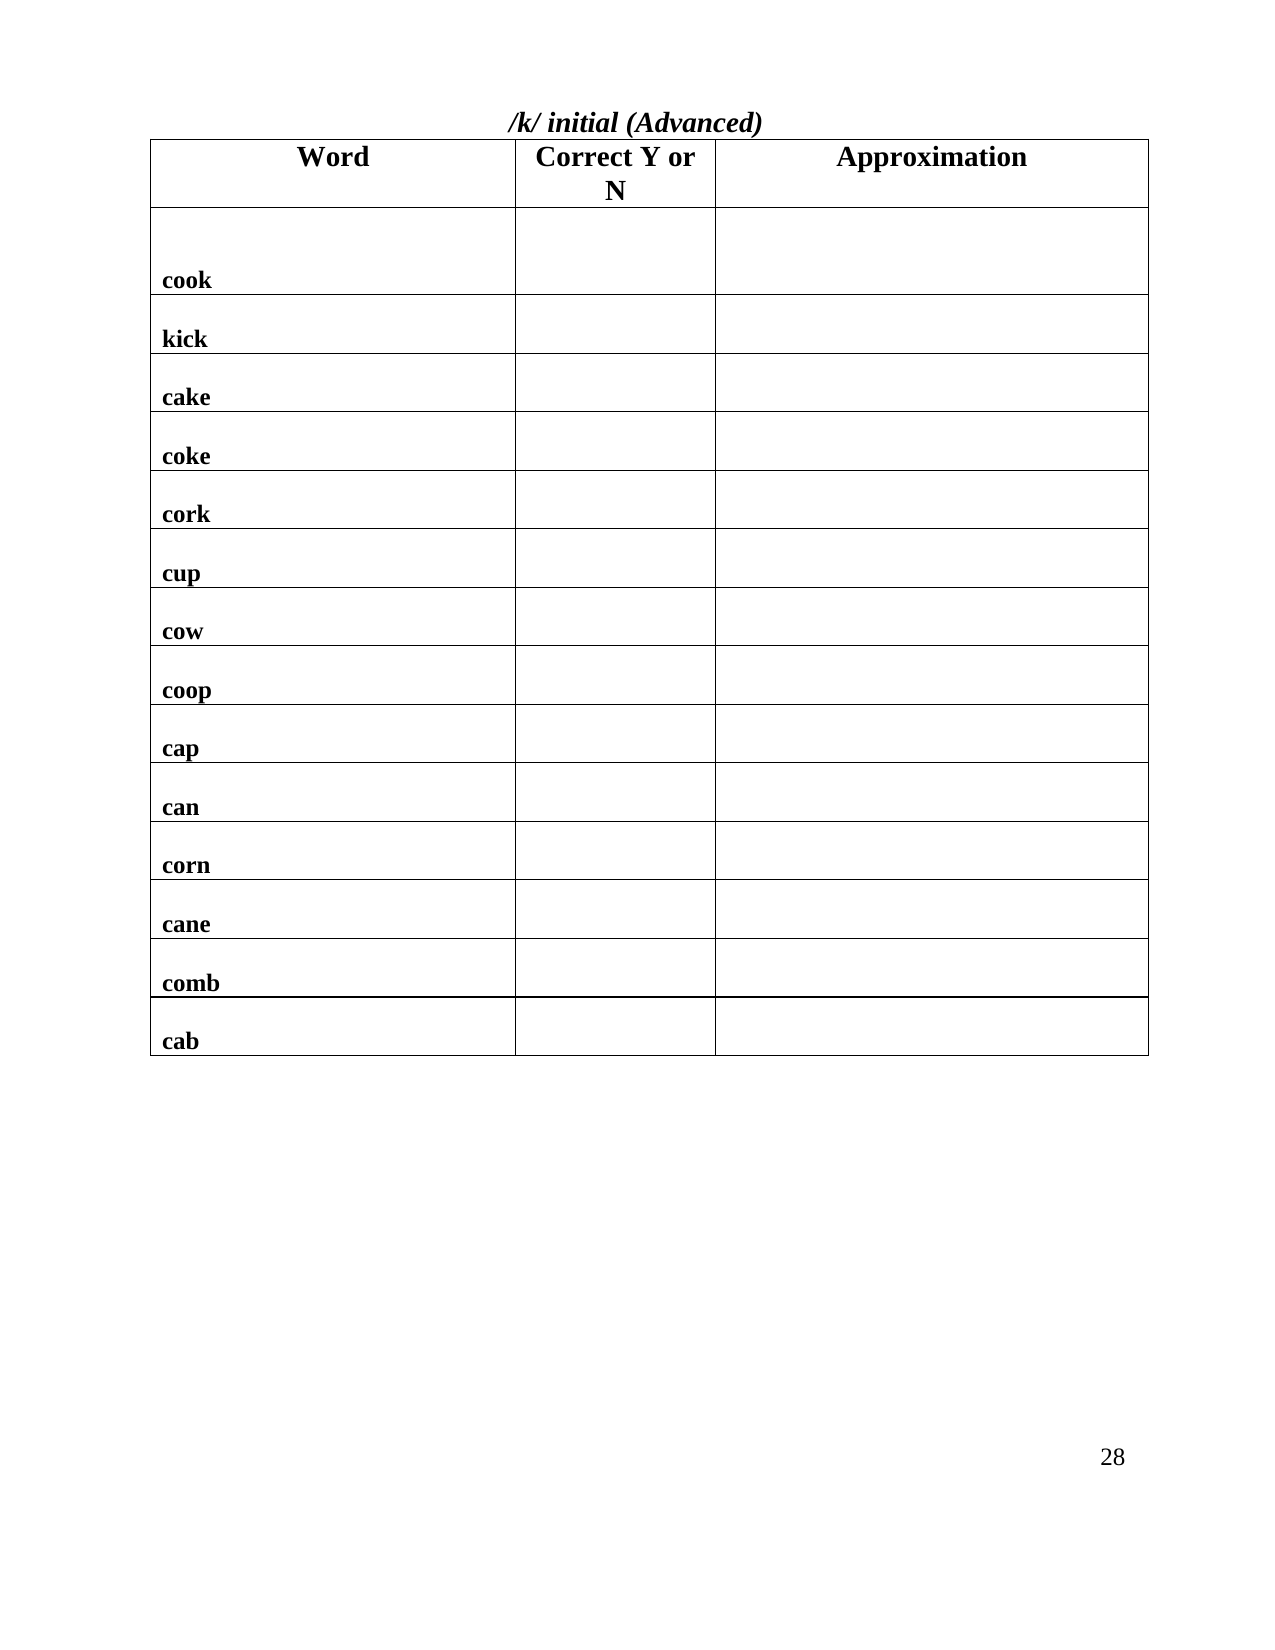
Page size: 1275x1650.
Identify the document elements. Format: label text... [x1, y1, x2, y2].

table_cell [716, 939, 1148, 996]
table_cell [716, 412, 1148, 469]
table_cell [716, 705, 1148, 762]
table_cell cup [151, 529, 515, 587]
table_cell [516, 646, 715, 704]
table_cell [516, 822, 715, 879]
table_cell cab [151, 998, 515, 1055]
table_cell [716, 588, 1148, 645]
table_cell [516, 354, 715, 411]
table_cell [516, 529, 715, 587]
table_cell [716, 529, 1148, 587]
table_cell comb [151, 939, 515, 996]
table_cell kick [151, 295, 515, 352]
table_cell [516, 880, 715, 938]
table_cell cow [151, 588, 515, 645]
table_cell [516, 763, 715, 821]
table_cell [716, 354, 1148, 411]
table_header Word [151, 140, 515, 207]
table_cell coke [151, 412, 515, 469]
table_cell corn [151, 822, 515, 879]
table_cell [716, 998, 1148, 1055]
table_cell [516, 939, 715, 996]
table_cell [716, 646, 1148, 704]
table_cell [516, 588, 715, 645]
table_cell cane [151, 880, 515, 938]
table_cell [516, 412, 715, 469]
table_cell cook [151, 208, 515, 294]
table_cell cake [151, 354, 515, 411]
text /k/ initial (Advanced) [150, 105, 1125, 138]
table_cell [716, 208, 1148, 294]
table_cell [716, 763, 1148, 821]
table_cell [516, 998, 715, 1055]
table_cell [516, 208, 715, 294]
table_cell [516, 705, 715, 762]
table_header Correct Y or N [516, 140, 715, 207]
table_cell [516, 295, 715, 352]
table_cell [716, 822, 1148, 879]
table_cell [716, 880, 1148, 938]
table_cell cap [151, 705, 515, 762]
table_header Approximation [716, 140, 1148, 207]
table_cell [516, 471, 715, 528]
table_cell cork [151, 471, 515, 528]
table_cell coop [151, 646, 515, 704]
table_cell [716, 471, 1148, 528]
table_cell can [151, 763, 515, 821]
table_cell [716, 295, 1148, 352]
